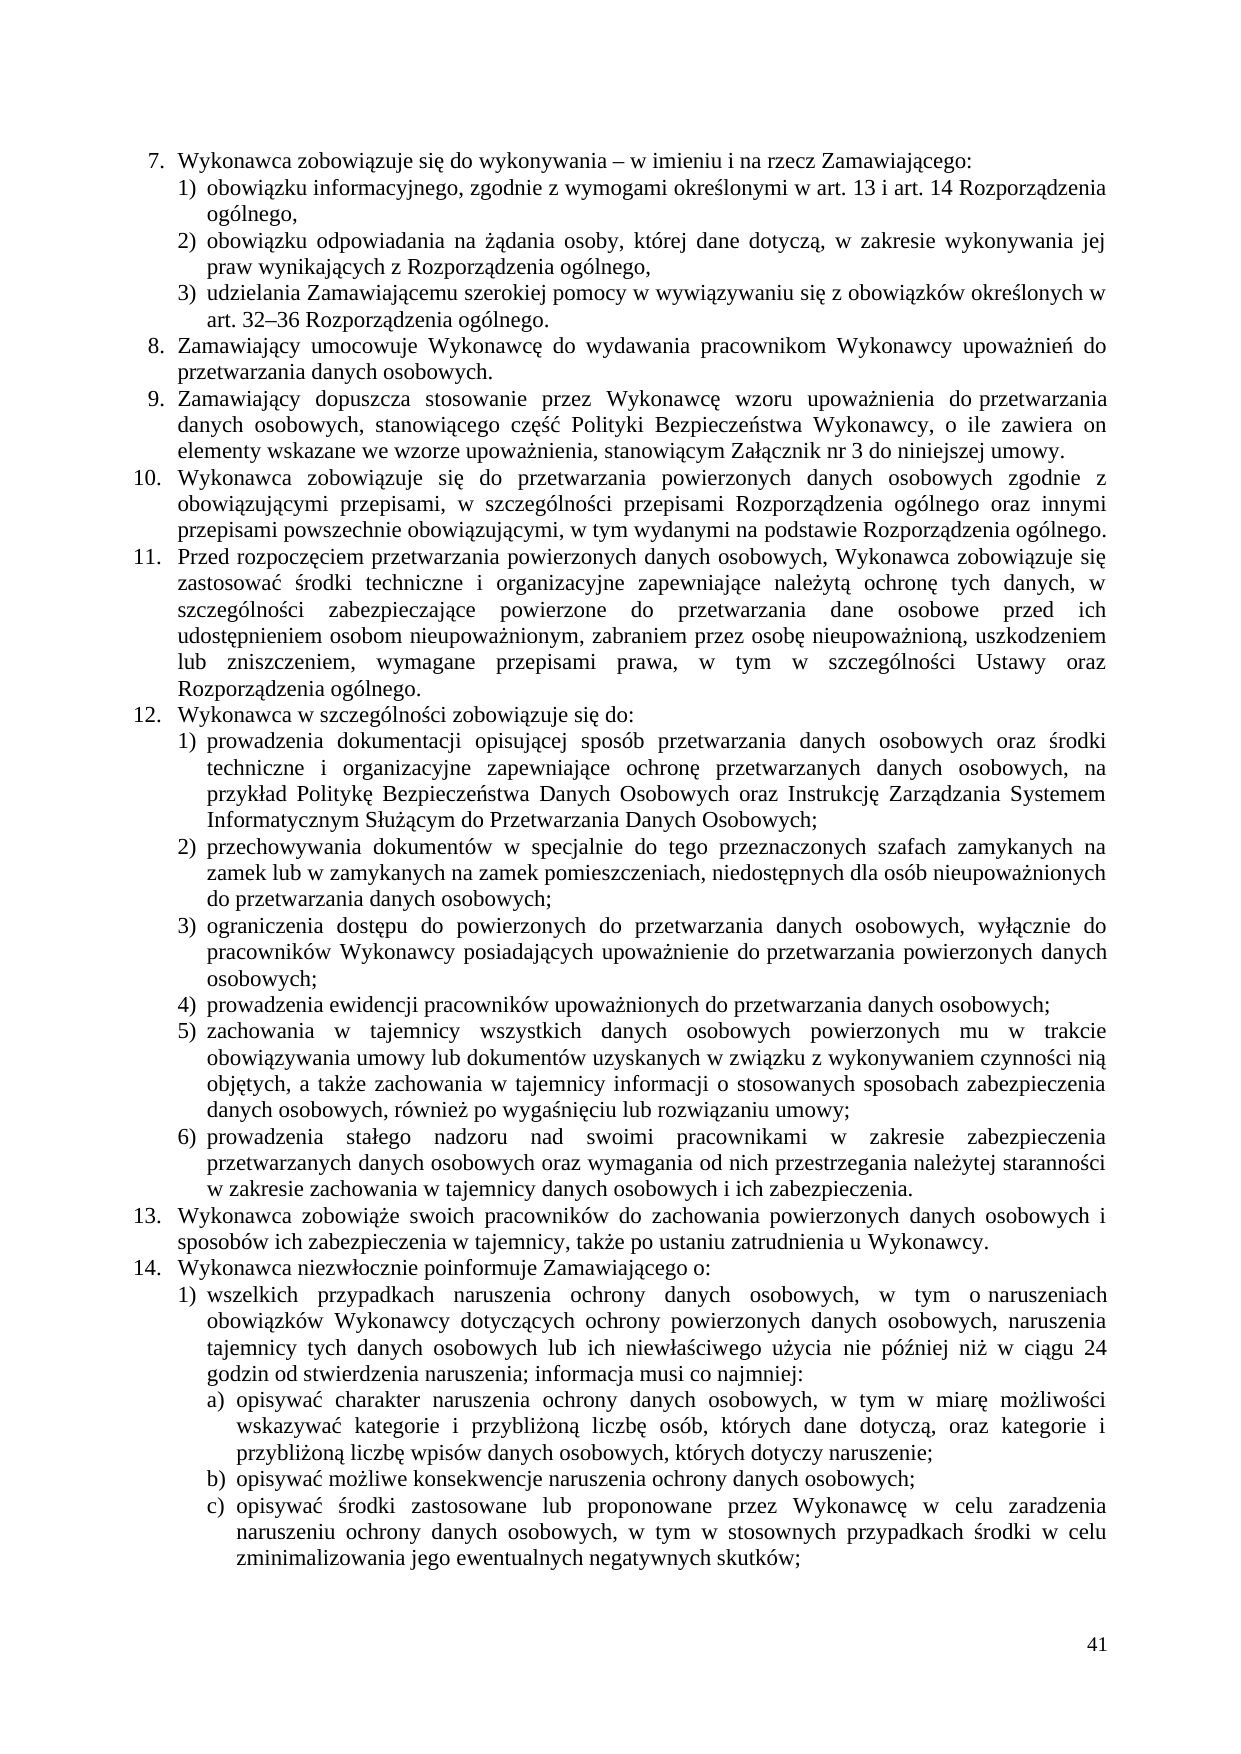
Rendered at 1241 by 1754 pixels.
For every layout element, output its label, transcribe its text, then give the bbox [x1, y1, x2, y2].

list opisywać możliwe konsekwencje naruszenia ochrony danych osobowych; [207, 1465, 1107, 1492]
list opisywać charakter naruszenia ochrony danych osobowych, w tym w miarę możliwości wskazywać kategorie i przybliżoną liczbę osób, których dane dotyczą, oraz kategorie i przybliżoną liczbę wpisów danych osobowych, których dotyczy naruszenie; [207, 1386, 1107, 1465]
list zachowania w tajemnicy wszystkich danych osobowych powierzonych mu w trakcie obowiązywania umowy lub dokumentów uzyskanych w związku z wykonywaniem czynności nią objętych, a także zachowania w tajemnicy informacji o stosowanych sposobach zabezpieczenia danych osobowych, również po wygaśnięciu lub rozwiązaniu umowy; [177, 1017, 1107, 1123]
list opisywać środki zastosowane lub proponowane przez Wykonawcę w celu zaradzenia naruszeniu ochrony danych osobowych, w tym w stosownych przypadkach środki w celu zminimalizowania jego ewentualnych negatywnych skutków; [207, 1492, 1107, 1571]
list obowiązku informacyjnego, zgodnie z wymogami określonymi w art. 13 i art. 14 Rozporządzenia ogólnego, [177, 174, 1107, 227]
list prowadzenia stałego nadzoru nad swoimi pracownikami w zakresie zabezpieczenia przetwarzanych danych osobowych oraz wymagania od nich przestrzegania należytej staranności w zakresie zachowania w tajemnicy danych osobowych i ich zabezpieczenia. [177, 1123, 1107, 1202]
list Przed rozpoczęciem przetwarzania powierzonych danych osobowych, Wykonawca zobowiązuje się zastosować środki techniczne i organizacyjne zapewniające należytą ochronę tych danych, w szczególności zabezpieczające powierzone do przetwarzania dane osobowe przed ich udostępnieniem osobom nieupoważnionym, zabraniem przez osobę nieupoważnioną, uszkodzeniem lub zniszczeniem, wymagane przepisami prawa, w tym w szczególności Ustawy oraz Rozporządzenia ogólnego. [133, 543, 1107, 701]
list wszelkich przypadkach naruszenia ochrony danych osobowych, w tym o naruszeniach obowiązków Wykonawcy dotyczących ochrony powierzonych danych osobowych, naruszenia tajemnicy tych danych osobowych lub ich niewłaściwego użycia nie później niż w ciągu 24 godzin od stwierdzenia naruszenia; informacja musi co najmniej: [177, 1281, 1107, 1386]
list udzielania Zamawiającemu szerokiej pomocy w wywiązywaniu się z obowiązków określonych w art. 32–36 Rozporządzenia ogólnego. [177, 279, 1107, 332]
list Wykonawca zobowiązuje się do przetwarzania powierzonych danych osobowych zgodnie z obowiązującymi przepisami, w szczególności przepisami Rozporządzenia ogólnego oraz innymi przepisami powszechnie obowiązującymi, w tym wydanymi na podstawie Rozporządzenia ogólnego. [133, 464, 1107, 543]
list przechowywania dokumentów w specjalnie do tego przeznaczonych szafach zamykanych na zamek lub w zamykanych na zamek pomieszczeniach, niedostępnych dla osób nieupoważnionych do przetwarzania danych osobowych; [177, 833, 1107, 912]
list Wykonawca zobowiąże swoich pracowników do zachowania powierzonych danych osobowych i sposobów ich zabezpieczenia w tajemnicy, także po ustaniu zatrudnienia u Wykonawcy. [133, 1202, 1107, 1254]
list prowadzenia ewidencji pracowników upoważnionych do przetwarzania danych osobowych; [177, 991, 1107, 1017]
list ograniczenia dostępu do powierzonych do przetwarzania danych osobowych, wyłącznie do pracowników Wykonawcy posiadających upoważnienie do przetwarzania powierzonych danych osobowych; [177, 912, 1107, 991]
list Wykonawca w szczególności zobowiązuje się do: [133, 701, 1107, 727]
list Wykonawca niezwłocznie poinformuje Zamawiającego o: [133, 1254, 1107, 1281]
list Zamawiający dopuszcza stosowanie przez Wykonawcę wzoru upoważnienia do przetwarzania danych osobowych, stanowiącego część Polityki Bezpieczeństwa Wykonawcy, o ile zawiera on elementy wskazane we wzorze upoważnienia, stanowiącym Załącznik nr 3 do niniejszej umowy. [148, 385, 1107, 464]
list obowiązku odpowiadania na żądania osoby, której dane dotyczą, w zakresie wykonywania jej praw wynikających z Rozporządzenia ogólnego, [177, 227, 1107, 279]
list prowadzenia dokumentacji opisującej sposób przetwarzania danych osobowych oraz środki techniczne i organizacyjne zapewniające ochronę przetwarzanych danych osobowych, na przykład Politykę Bezpieczeństwa Danych Osobowych oraz Instrukcję Zarządzania Systemem Informatycznym Służącym do Przetwarzania Danych Osobowych; [177, 727, 1107, 833]
list Wykonawca zobowiązuje się do wykonywania – w imieniu i na rzecz Zamawiającego: [148, 148, 1107, 174]
list Zamawiający umocowuje Wykonawcę do wydawania pracownikom Wykonawcy upoważnień do przetwarzania danych osobowych. [148, 332, 1107, 385]
